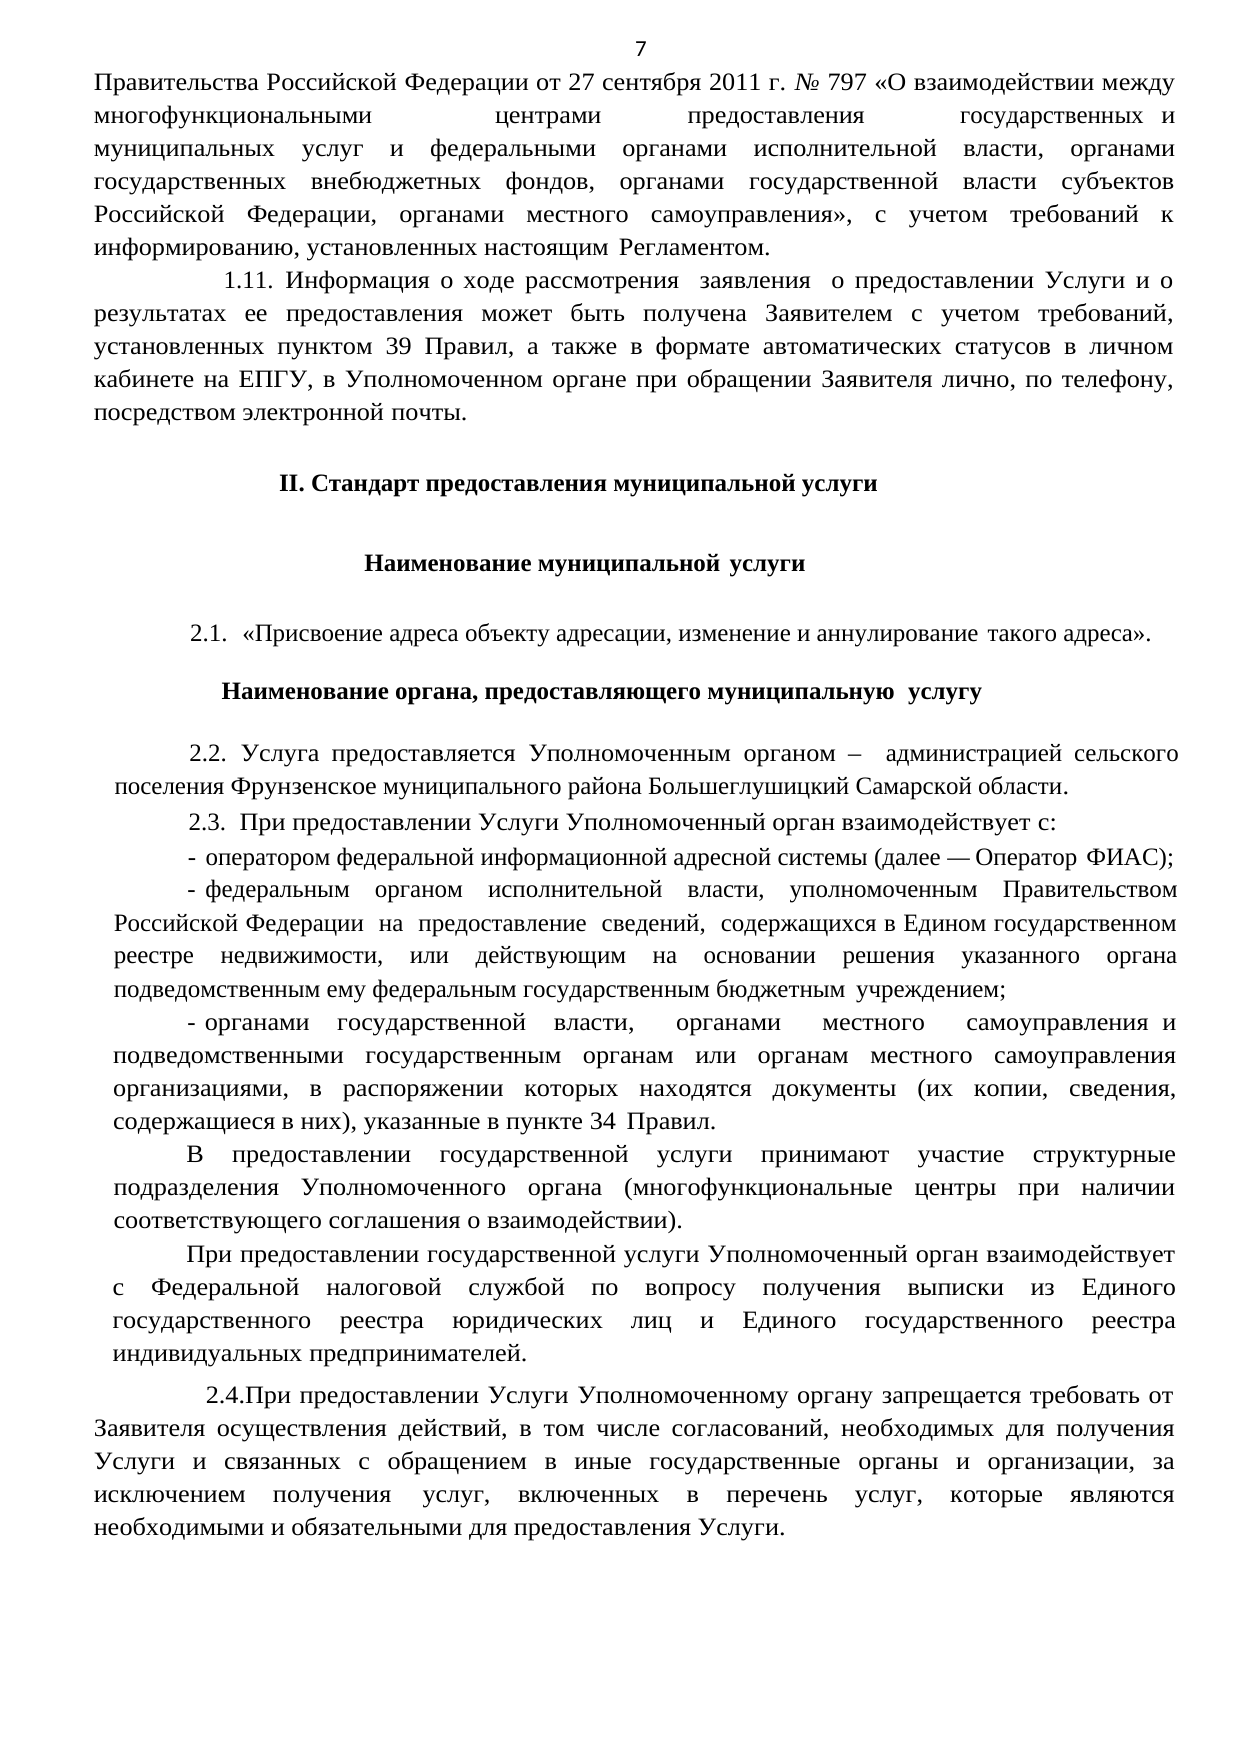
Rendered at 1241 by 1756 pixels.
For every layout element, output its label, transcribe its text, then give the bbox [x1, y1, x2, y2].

text При предоставлении государственной услуги Уполномоченный орган взаимодействует с Федеральной налоговой службой по вопросу получения выписки из Единого государственного реестра юридических лиц и Единого государственного реестра индивидуальных предпринимателей. [112, 1239, 1176, 1367]
text 2.4.При предоставлении Услуги Уполномоченному органу запрещается требовать от Заявителя осуществления действий, в том числе согласований, необходимых для получения Услуги и связанных с обращением в иные государственные органы и организации, за исключением получения услуг, включенных в перечень услуг, которые являются необходимыми и обязательными для предоставления Услуги. [94, 1380, 1176, 1541]
text Наименование муниципальной услуги [161, 548, 996, 577]
list При предоставлении Услуги Уполномоченный орган взаимодействует с: [188, 804, 1190, 836]
list органами государственной власти, органами местного самоуправления и подведомственными государственным органам или органам местного самоуправления организациями, в распоряжении которых находятся документы (их копии, сведения, содержащиеся в них), указанные в пункте 34 Правил. [113, 1007, 1177, 1134]
text Наименование органа, предоставляющего муниципальную услугу [146, 676, 1190, 705]
list федеральным органом исполнительной власти, уполномоченным Правительством Российской Федерации на предоставление сведений, содержащихся в Едином государственном реестре недвижимости, или действующим на основании решения указанного органа подведомственным ему федеральным государственным бюджетным учреждением; [113, 874, 1178, 1002]
list «Присвоение адреса объекту адресации, изменение и аннулирование такого адреса». [190, 619, 1190, 647]
text 1.11. Информация о ходе рассмотрения заявления о предоставлении Услуги и о результатах ее предоставления может быть получена Заявителем с учетом требований, установленных пунктом 39 Правил, а также в формате автоматических статусов в личном кабинете на ЕПГУ, в Уполномоченном органе при обращении Заявителя лично, по телефону, посредством электронной почты. [94, 265, 1175, 426]
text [94, 67, 1175, 261]
list Услуга предоставляется Уполномоченным органом – администрацией сельского поселения Фрунзенское муниципального района Большеглушицкий Самарской области. [114, 738, 1179, 800]
text В предоставлении государственной услуги принимают участие структурные подразделения Уполномоченного органа (многофункциональные центры при наличии соответствующего соглашения о взаимодействии). [113, 1139, 1177, 1234]
text II. Стандарт предоставления муниципальной услуги [161, 468, 996, 497]
list оператором федеральной информационной адресной системы (далее — Оператор ФИАС); [114, 842, 1177, 870]
